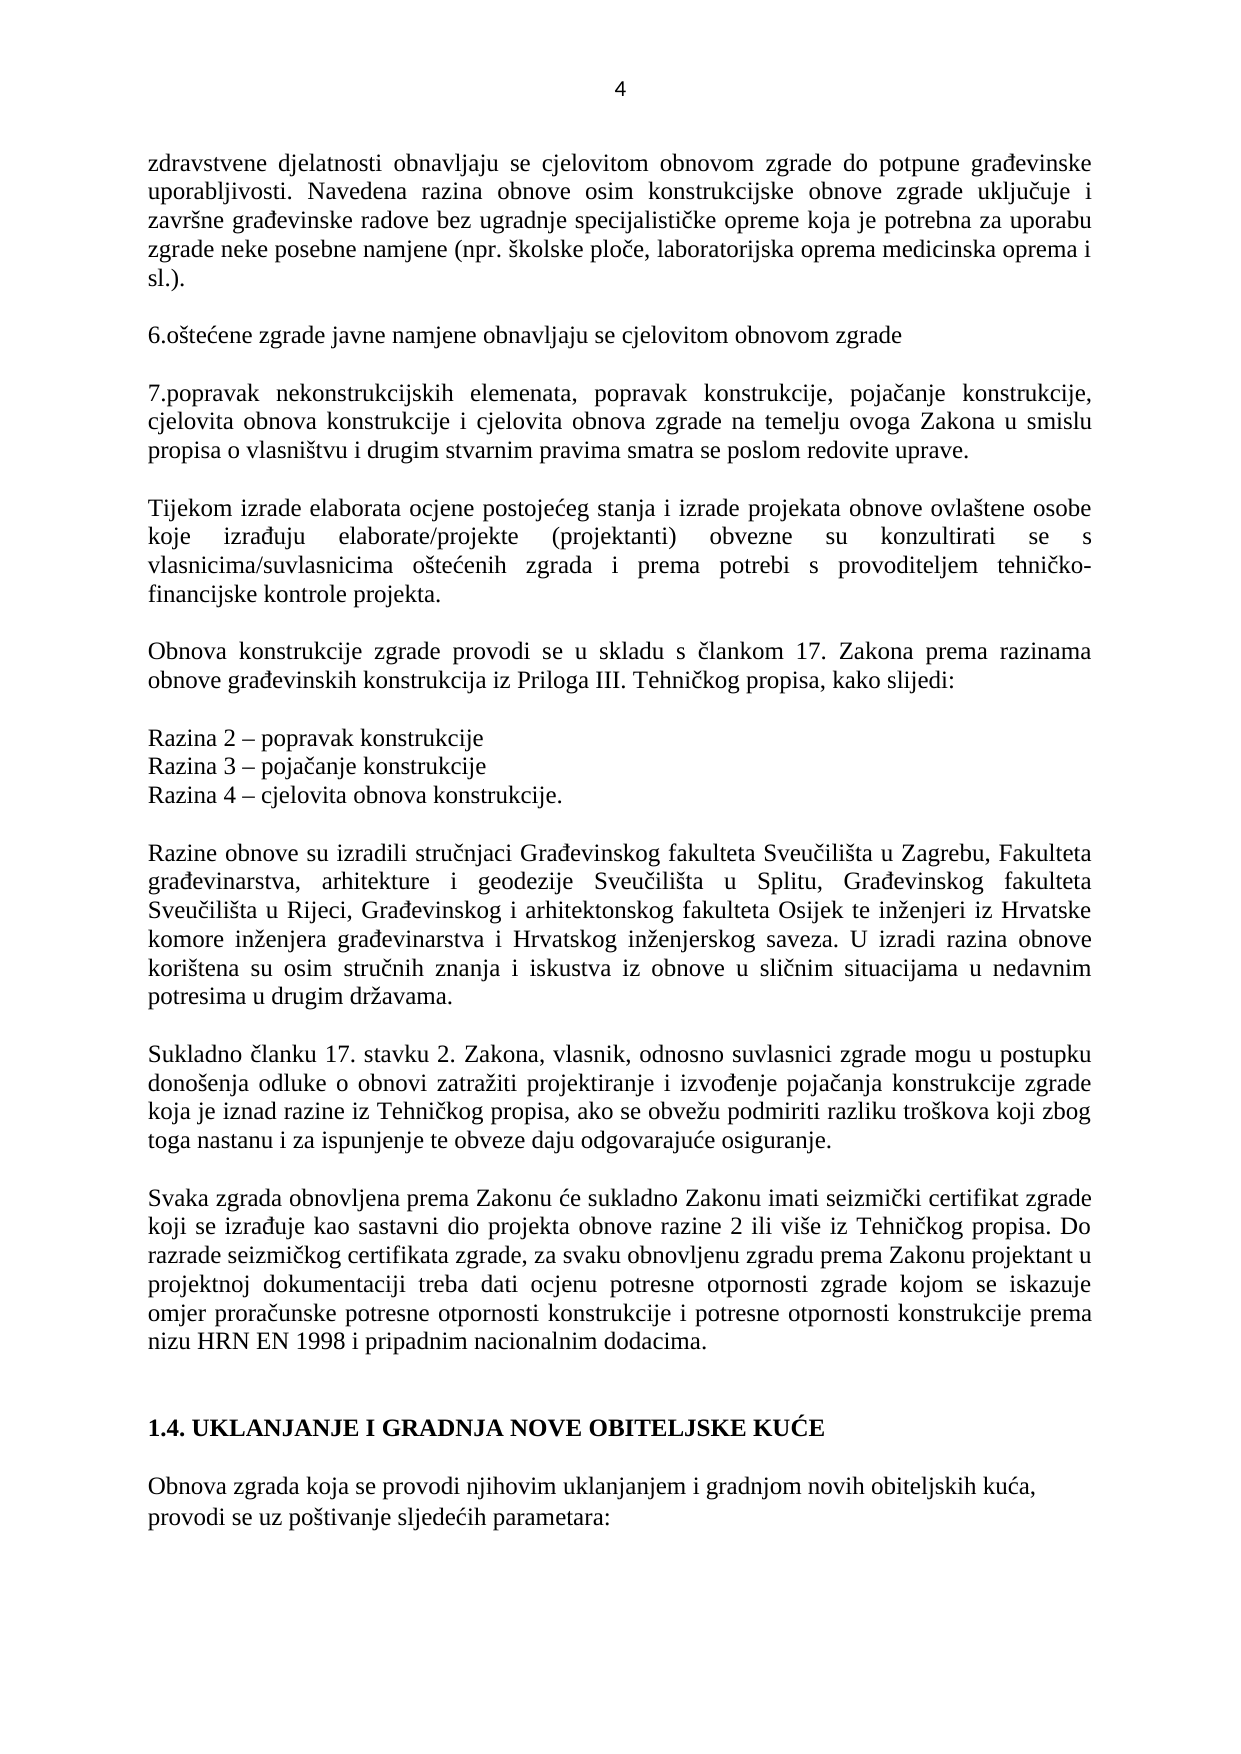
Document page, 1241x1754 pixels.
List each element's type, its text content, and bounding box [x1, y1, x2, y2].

text Razina 2 – popravak konstrukcije [148, 723, 1093, 751]
text Obnova zgrada koja se provodi njihovim uklanjanjem i gradnjom novih obiteljskih kuća, provodi se uz poštivanje sljedećih parametara: [148, 1471, 1093, 1531]
text Obnova konstrukcije zgrade provodi se u skladu s člankom 17. Zakona prema razinama obnove građevinskih konstrukcija iz Priloga III. Tehničkog propisa, kako slijedi: [148, 636, 1093, 694]
text 7.popravak nekonstrukcijskih elemenata, popravak konstrukcije, pojačanje konstrukcije, cjelovita obnova konstrukcije i cjelovita obnova zgrade na temelju ovoga Zakona u smislu propisa o vlasništvu i drugim stvarnim pravima smatra se poslom redovite uprave. [148, 378, 1093, 464]
text 6.oštećene zgrade javne namjene obnavljaju se cjelovitom obnovom zgrade [148, 320, 1093, 349]
text Razine obnove su izradili stručnjaci Građevinskog fakulteta Sveučilišta u Zagrebu, Fakulteta građevinarstva, arhitekture i geodezije Sveučilišta u Splitu, Građevinskog fakulteta Sveučilišta u Rijeci, Građevinskog i arhitektonskog fakulteta Osijek te inženjeri iz Hrvatske komore inženjera građevinarstva i Hrvatskog inženjerskog saveza. U izradi razina obnove korištena su osim stručnih znanja i iskustva iz obnove u sličnim situacijama u nedavnim potresima u drugim državama. [148, 838, 1093, 1010]
text Razina 3 – pojačanje konstrukcije [148, 751, 1093, 780]
text Svaka zgrada obnovljena prema Zakonu će sukladno Zakonu imati seizmički certifikat zgrade koji se izrađuje kao sastavni dio projekta obnove razine 2 ili više iz Tehničkog propisa. Do razrade seizmičkog certifikata zgrade, za svaku obnovljenu zgradu prema Zakonu projektant u projektnoj dokumentaciji treba dati ocjenu potresne otpornosti zgrade kojom se iskazuje omjer proračunske potresne otpornosti konstrukcije i potresne otpornosti konstrukcije prema nizu HRN EN 1998 i pripadnim nacionalnim dodacima. [148, 1183, 1093, 1355]
text Razina 4 – cjelovita obnova konstrukcije. [148, 780, 1093, 809]
subtitle 1.4. UKLANJANJE I GRADNJA NOVE OBITELJSKE KUĆE [148, 1413, 1093, 1442]
text Tijekom izrade elaborata ocjene postojećeg stanja i izrade projekata obnove ovlaštene osobe koje izrađuju elaborate/projekte (projektanti) obvezne su konzultirati se s vlasnicima/suvlasnicima oštećenih zgrada i prema potrebi s provoditeljem tehničko-financijske kontrole projekta. [148, 493, 1093, 608]
text Sukladno članku 17. stavku 2. Zakona, vlasnik, odnosno suvlasnici zgrade mogu u postupku donošenja odluke o obnovi zatražiti projektiranje i izvođenje pojačanja konstrukcije zgrade koja je iznad razine iz Tehničkog propisa, ako se obvežu podmiriti razliku troškova koji zbog toga nastanu i za ispunjenje te obveze daju odgovarajuće osiguranje. [148, 1039, 1093, 1154]
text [148, 148, 1093, 291]
